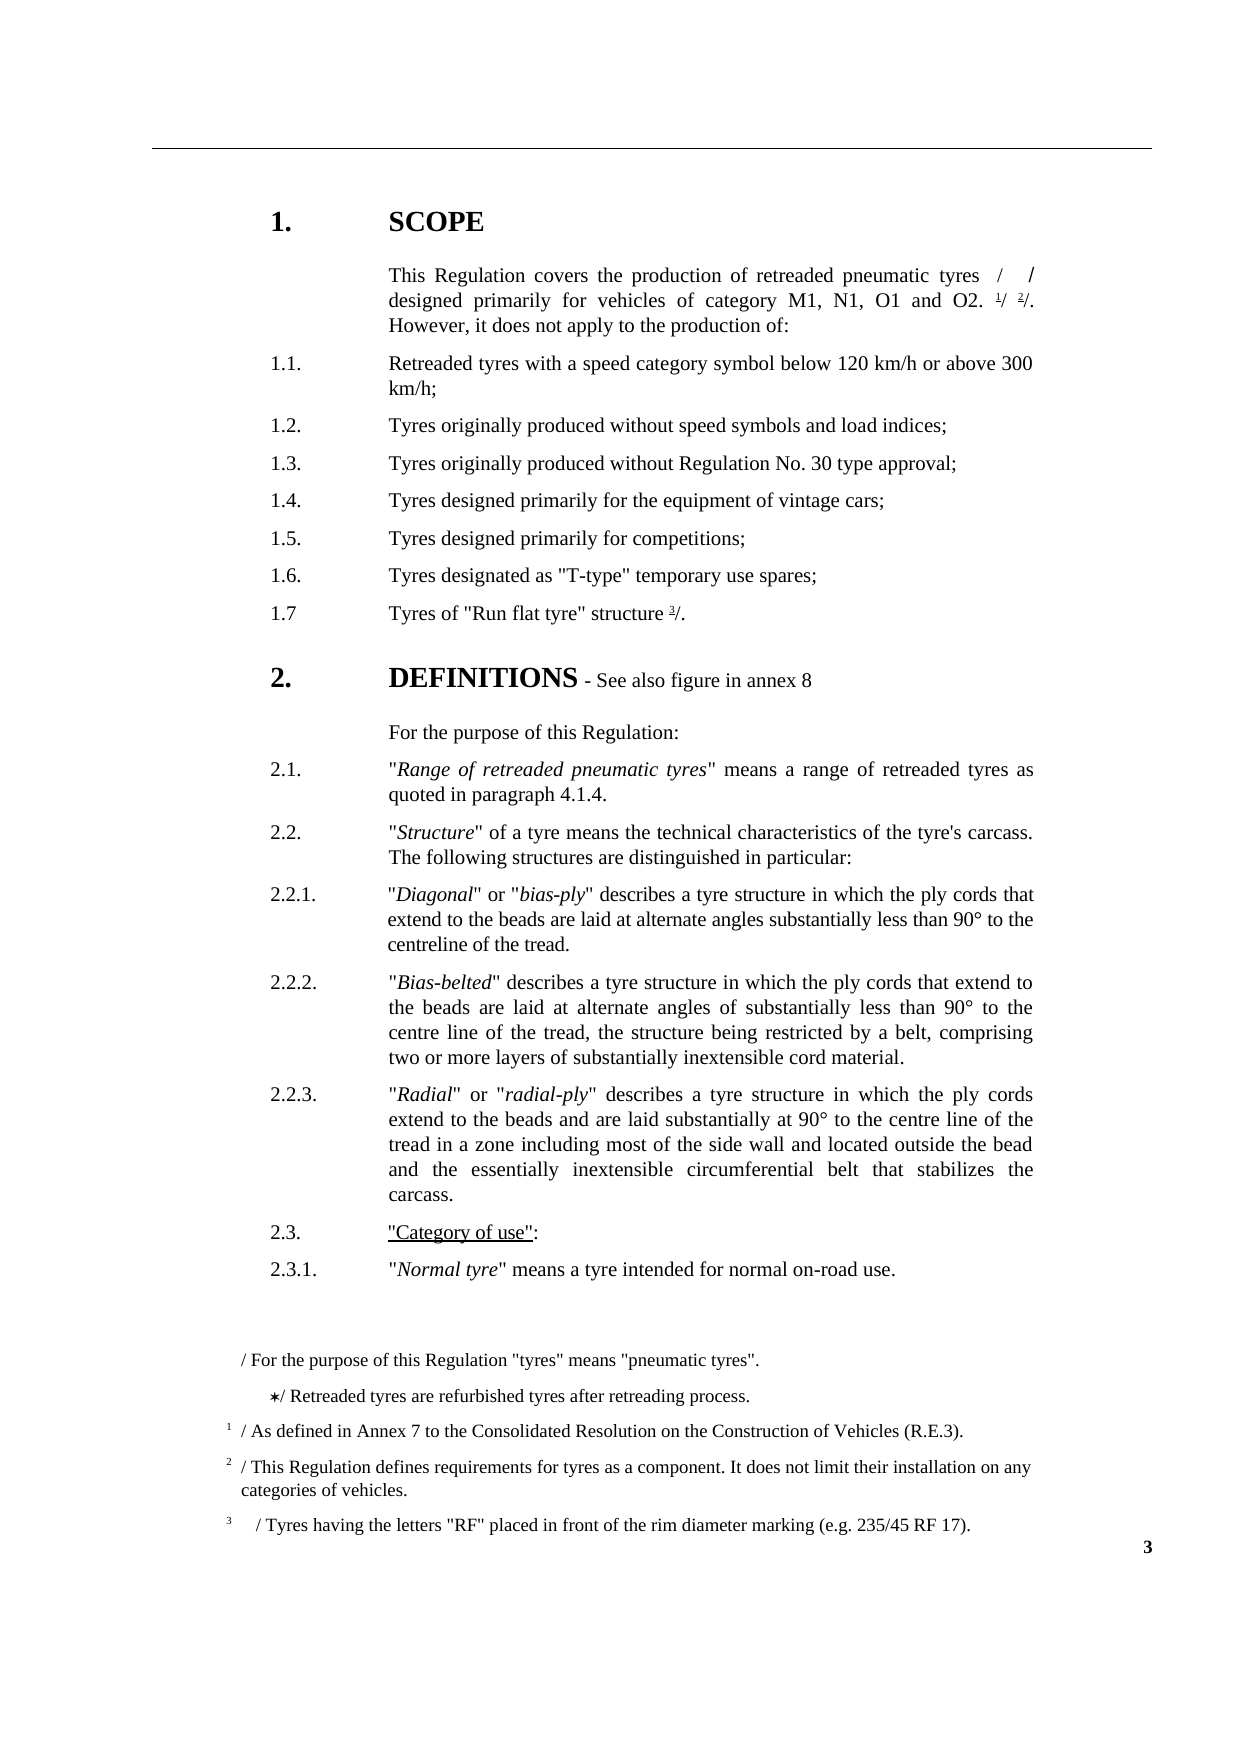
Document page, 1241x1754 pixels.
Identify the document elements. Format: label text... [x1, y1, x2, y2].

text 1.3. Tyres originally produced without Regulation No. 30 type approval; [270, 450, 1034, 475]
text 1.6. Tyres designated as "T-type" temporary use spares; [270, 562, 1034, 587]
text 2.2.3. "Radial" or "radial-ply" describes a tyre structure in which the ply cords extend to the beads and are laid substantially at 90° to the centre line of the tread in a zone including most of the side wall and located outside the bead and the essentially inextensible circumferential belt that stabilizes the carcass. [270, 1081, 1034, 1206]
text 1.7 Tyres of "Run flat tyre" structure /. [270, 600, 1034, 625]
text 1. SCOPE [270, 206, 1034, 237]
text For the purpose of this Regulation: [388, 719, 1034, 744]
text 2.3.1. "Normal tyre" means a tyre intended for normal on-road use. [270, 1256, 1034, 1281]
text This Regulation covers the production of retreaded pneumatic tyres / / designed primarily for vehicles of category M1, N1, O1 and O2. / /. However, it does not apply to the production of: [388, 262, 1034, 337]
text 2.1. "Range of retreaded pneumatic tyres" means a range of retreaded tyres as quoted in paragraph 4.1.4. [270, 756, 1034, 806]
text 2.3. "Category of use": [270, 1219, 1034, 1244]
text 2.2.1. "Diagonal" or "bias-ply" describes a tyre structure in which the ply cords that extend to the beads are laid at alternate angles substantially less than 90° to the centreline of the tread. [270, 881, 1034, 956]
text 1.2. Tyres originally produced without speed symbols and load indices; [270, 412, 1034, 437]
text 2. DEFINITIONS - See also figure in annex 8 [270, 662, 1034, 694]
text 2.2. "Structure" of a tyre means the technical characteristics of the tyre's carcass. The following structures are distinguished in particular: [270, 819, 1034, 869]
text 1.4. Tyres designed primarily for the equipment of vintage cars; [270, 487, 1034, 512]
text 1.1. Retreaded tyres with a speed category symbol below 120 km/h or above 300 km/h; [270, 350, 1034, 400]
text 2.2.2. "Bias-belted" describes a tyre structure in which the ply cords that extend to the beads are laid at alternate angles of substantially less than 90° to the centre line of the tread, the structure being restricted by a belt, comprising two or more layers of substantially inextensible cord material. [270, 969, 1034, 1069]
text 1.5. Tyres designed primarily for competitions; [270, 525, 1034, 550]
